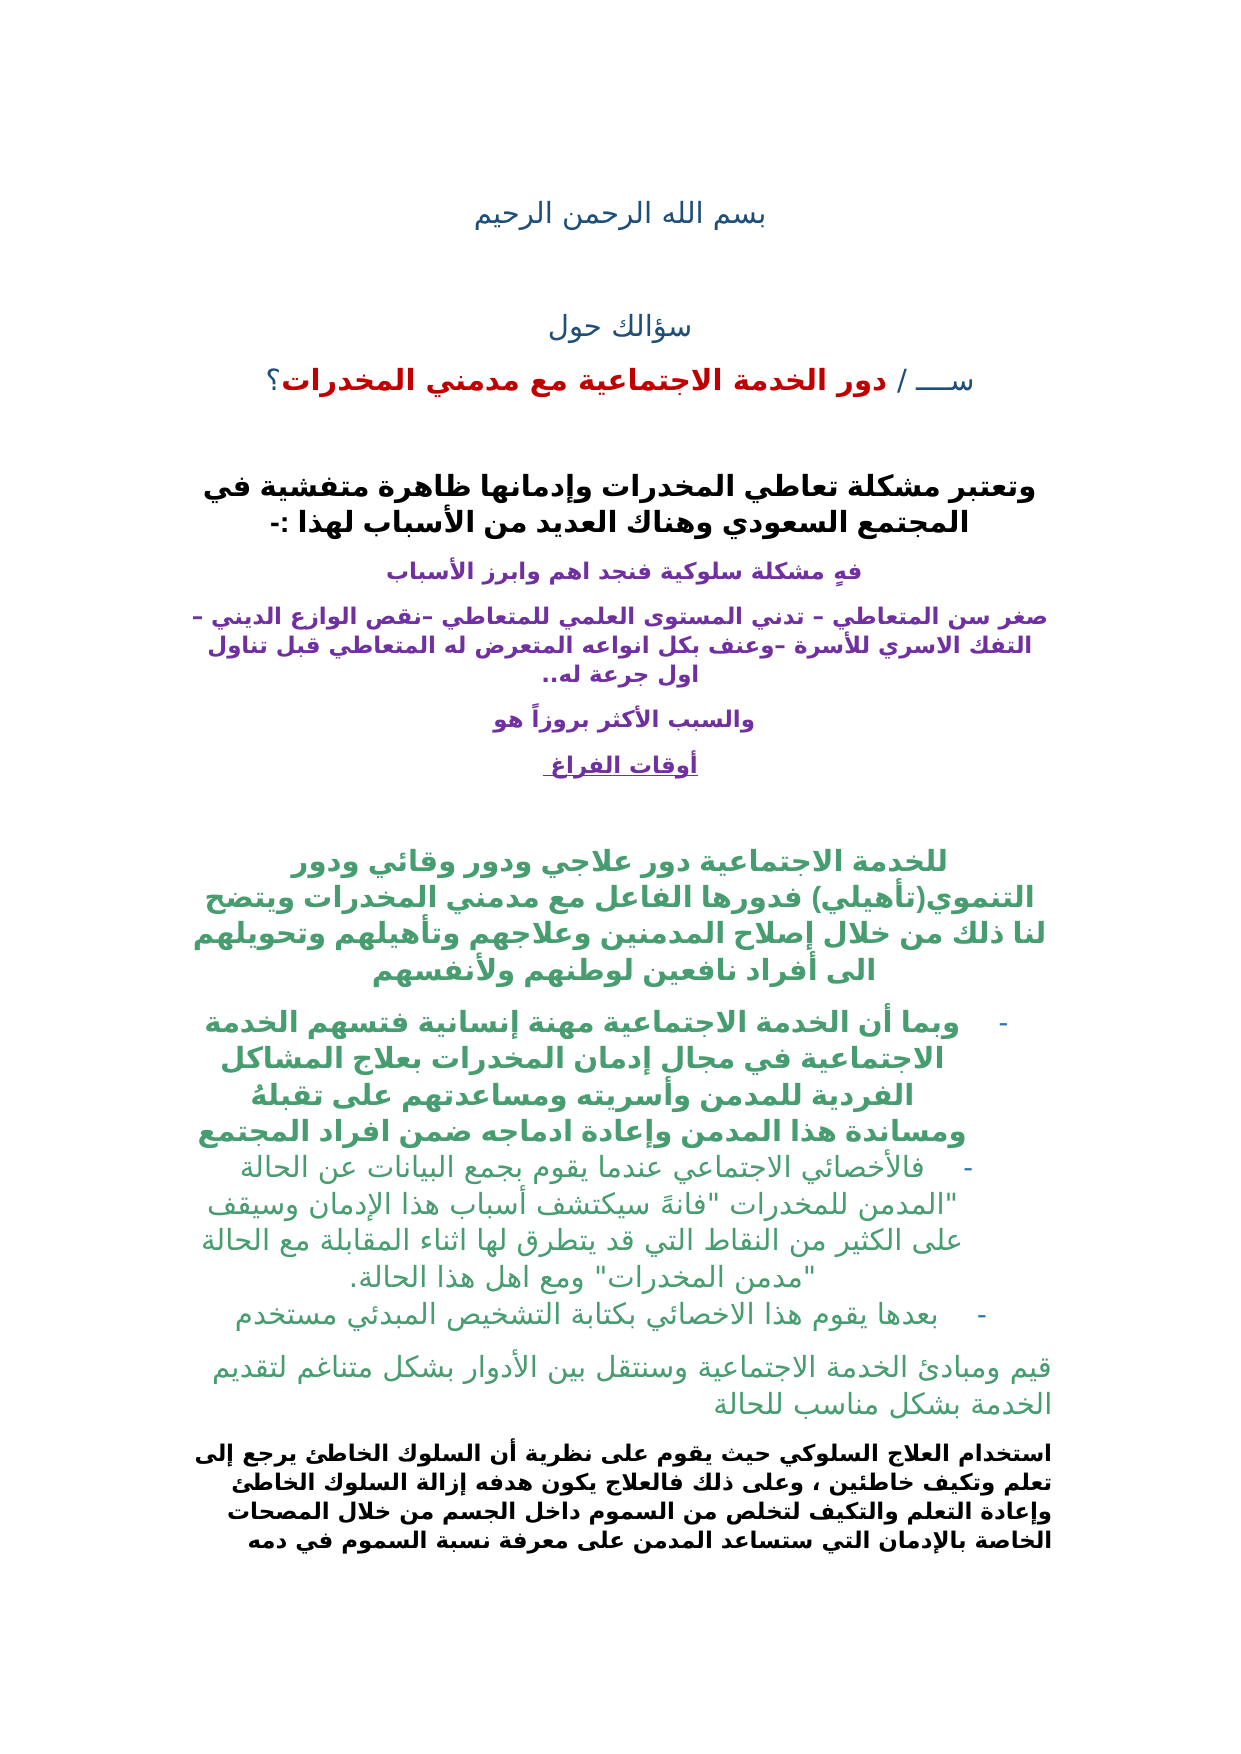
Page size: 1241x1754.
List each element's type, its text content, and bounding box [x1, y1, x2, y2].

text وتعتبر مشكلة تعاطي المخدرات وإدمانها ظاهرة متفشية في المجتمع السعودي وهناك العديد من الأسباب لهذا :- [187, 469, 1053, 539]
text بسم الله الرحمن الرحيم [187, 197, 1053, 231]
text أوقات الفراغ [187, 752, 1053, 778]
text فهٍ مشكلة سلوكية فنجد اهم وابرز الأسباب [187, 558, 1053, 585]
list فالأخصائي الاجتماعي عندما يقوم بجمع البيانات عن الحالة "المدمن للمخدرات "فانهً سيكتشف أسباب هذا الإدمان وسيقف على الكثير من النقاط التي قد يتطرق لها اثناء المقابلة مع الحالة "مدمن المخدرات" ومع اهل هذا الحالة. [187, 1150, 1015, 1294]
list وبما أن الخدمة الاجتماعية مهنة إنسانية فتسهم الخدمة الاجتماعية في مجال إدمان المخدرات بعلاج المشاكل الفردية للمدمن وأسريته ومساعدتهم على تقبلهُ ومساندة هذا المدمن وإعادة ادماجه ضمن افراد المجتمع [187, 1005, 1015, 1147]
text قيم ومبادئ الخدمة الاجتماعية وسنتقل بين الأدوار بشكل متناغم لتقديم الخدمة بشكل مناسب للحالة [187, 1351, 1053, 1421]
list بعدها يقوم هذا الاخصائي بكتابة التشخيص المبدئي مستخدم [187, 1297, 1015, 1331]
text سؤالك حول [187, 310, 1053, 344]
text والسبب الأكثر بروزاً هو [187, 706, 1053, 733]
text للخدمة الاجتماعية دور علاجي ودور وقائي ودور التنموي(تأهيلي) فدورها الفاعل مع مدمني المخدرات ويتضح لنا ذلك من خلال إصلاح المدمنين وعلاجهم وتأهيلهم وتحويلهم الى أفراد نافعين لوطنهم ولأنفسهم [187, 844, 1053, 986]
text ســــ / دور الخدمة الاجتماعية مع مدمني المخدرات؟ [187, 363, 1053, 397]
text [187, 1441, 1053, 1553]
text صغر سن المتعاطي – تدني المستوى العلمي للمتعاطي –نقص الوازع الديني –التفك الاسري للأسرة –وعنف بكل انواعه المتعرض له المتعاطي قبل تناول اول جرعة له.. [187, 603, 1053, 688]
